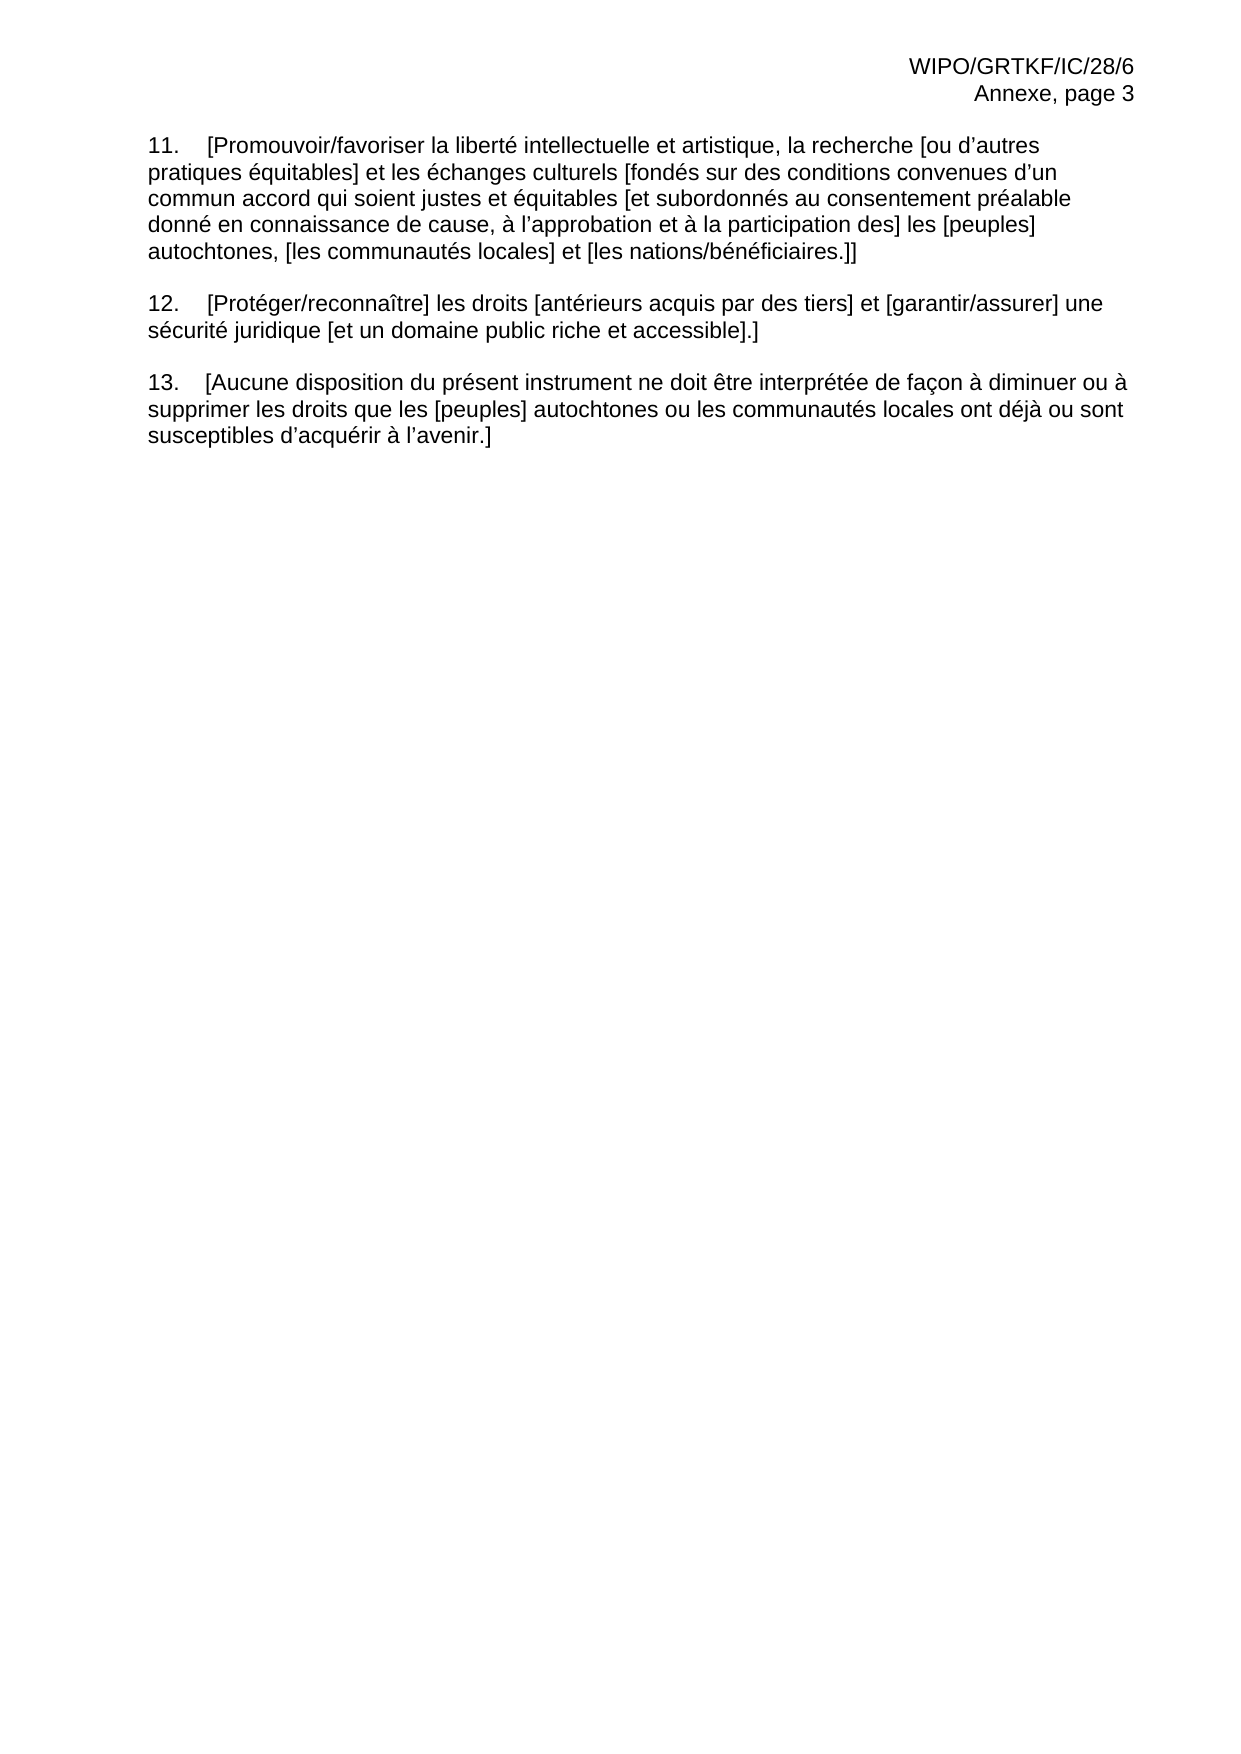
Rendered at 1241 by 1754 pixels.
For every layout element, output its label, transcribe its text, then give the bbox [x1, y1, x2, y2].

list [Aucune disposition du présent instrument ne doit être interprétée de façon à diminuer ou à supprimer les droits que les [peuples] autochtones ou les communautés locales ont déjà ou sont susceptibles d’acquérir à l’avenir.] [148, 369, 1134, 448]
list [Protéger/reconnaître] les droits [antérieurs acquis par des tiers] et [garantir/assurer] une sécurité juridique [et un domaine public riche et accessible].] [148, 290, 1134, 343]
list [Promouvoir/favoriser la liberté intellectuelle et artistique, la recherche [ou d’autres pratiques équitables] et les échanges culturels [fondés sur des conditions convenues d’un commun accord qui soient justes et équitables [et subordonnés au consentement préalable donné en connaissance de cause, à l’approbation et à la participation des] les [peuples] autochtones, [les communautés locales] et [les nations/bénéficiaires.]] [148, 132, 1134, 264]
